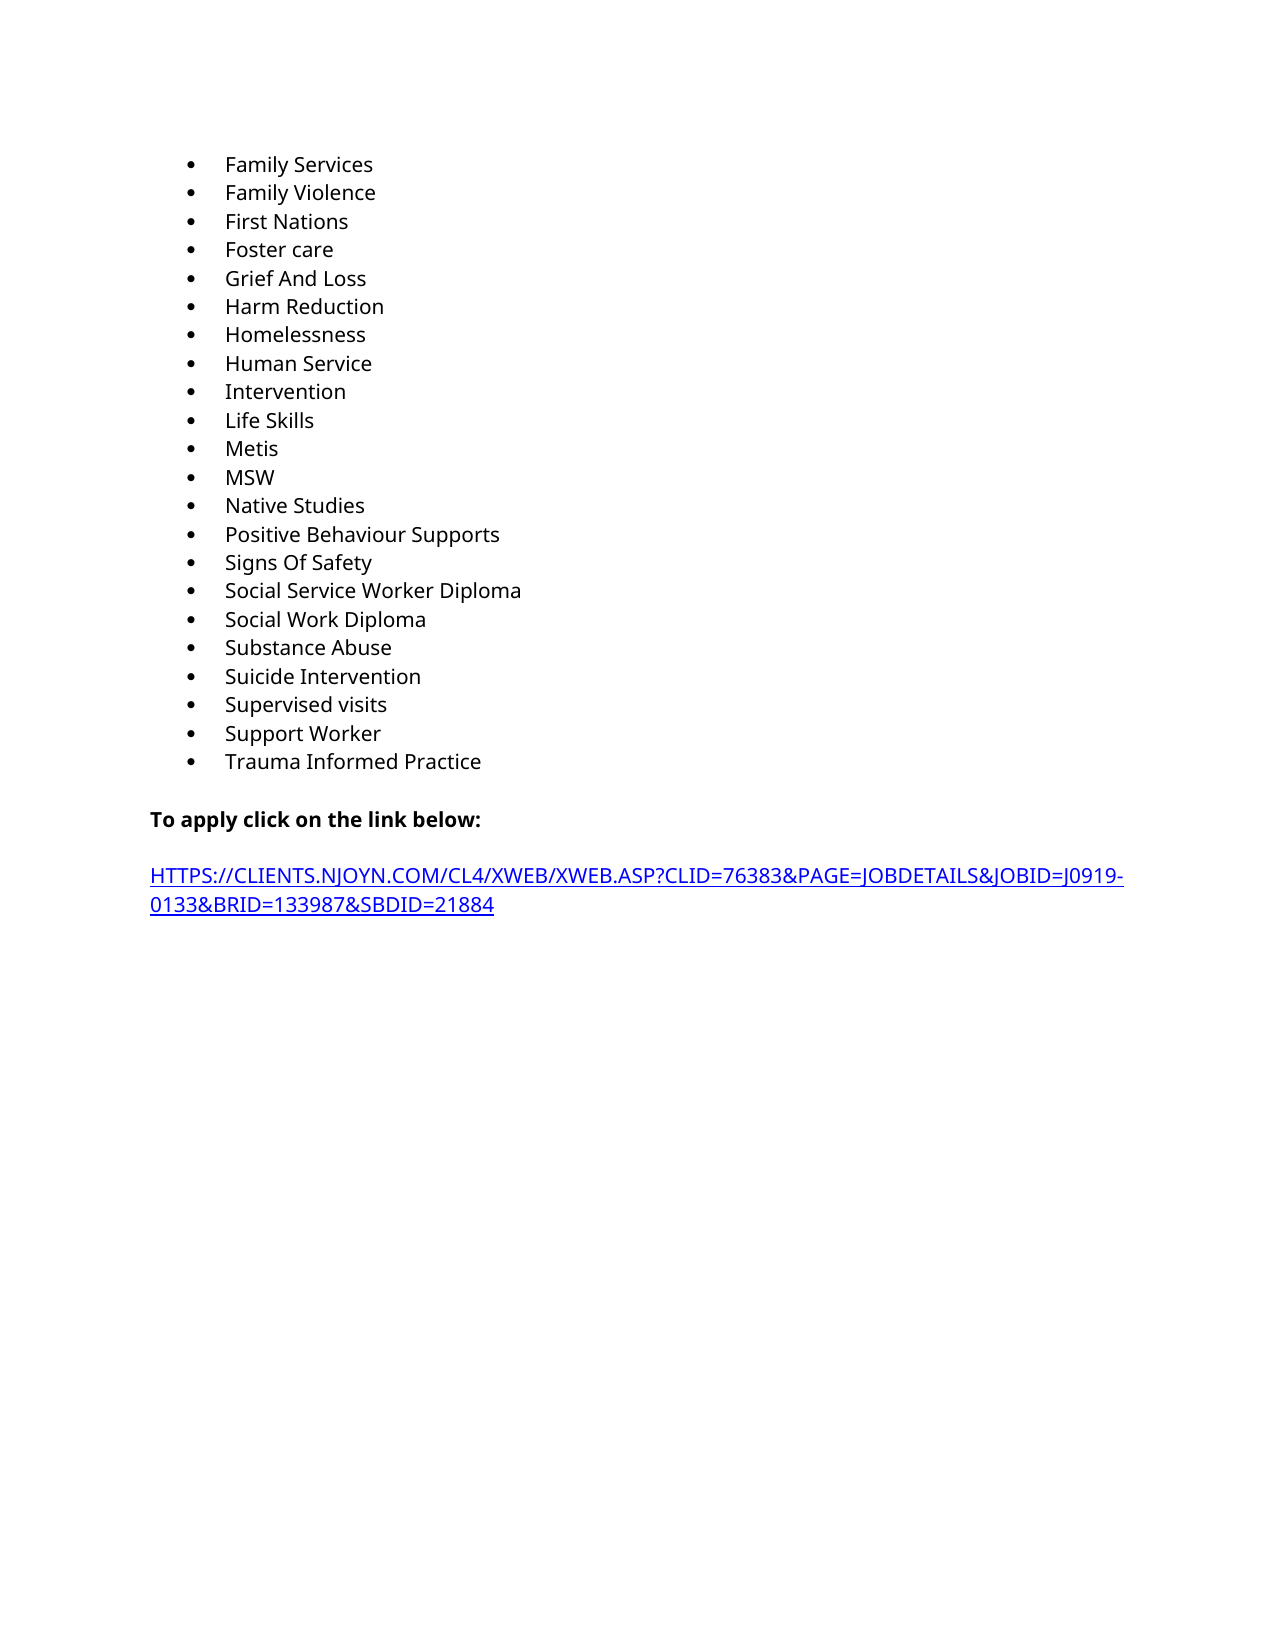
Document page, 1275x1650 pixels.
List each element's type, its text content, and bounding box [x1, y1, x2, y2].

list Family Violence [187, 178, 1125, 207]
list Substance Abuse [187, 633, 1125, 662]
list Support Worker [187, 719, 1125, 747]
list Supervised visits [187, 690, 1125, 719]
list Metis [187, 434, 1125, 463]
list Life Skills [187, 406, 1125, 434]
list Grief And Loss [187, 264, 1125, 292]
list First Nations [187, 207, 1125, 235]
list Trauma Informed Practice [187, 747, 1125, 776]
list Homelessness [187, 321, 1125, 349]
list Positive Behaviour Supports [187, 520, 1125, 548]
list Human Service [187, 349, 1125, 377]
list Social Service Worker Diploma [187, 577, 1125, 605]
list Native Studies [187, 491, 1125, 520]
text To apply click on the link below: HTTPS://CLIENTS.NJOYN.COM/CL4/XWEB/XWEB.ASP?CLID=76383&PAGE=JOBDETAILS&JOBID=J0919-0133&BRID=133987&SBDID=21884 [150, 805, 1125, 918]
list MSW [187, 463, 1125, 491]
list Suicide Intervention [187, 662, 1125, 690]
list Social Work Diploma [187, 605, 1125, 633]
list Intervention [187, 377, 1125, 406]
list Signs Of Safety [187, 548, 1125, 577]
list Harm Reduction [187, 292, 1125, 321]
list Family Services [187, 150, 1125, 178]
list Foster care [187, 235, 1125, 264]
